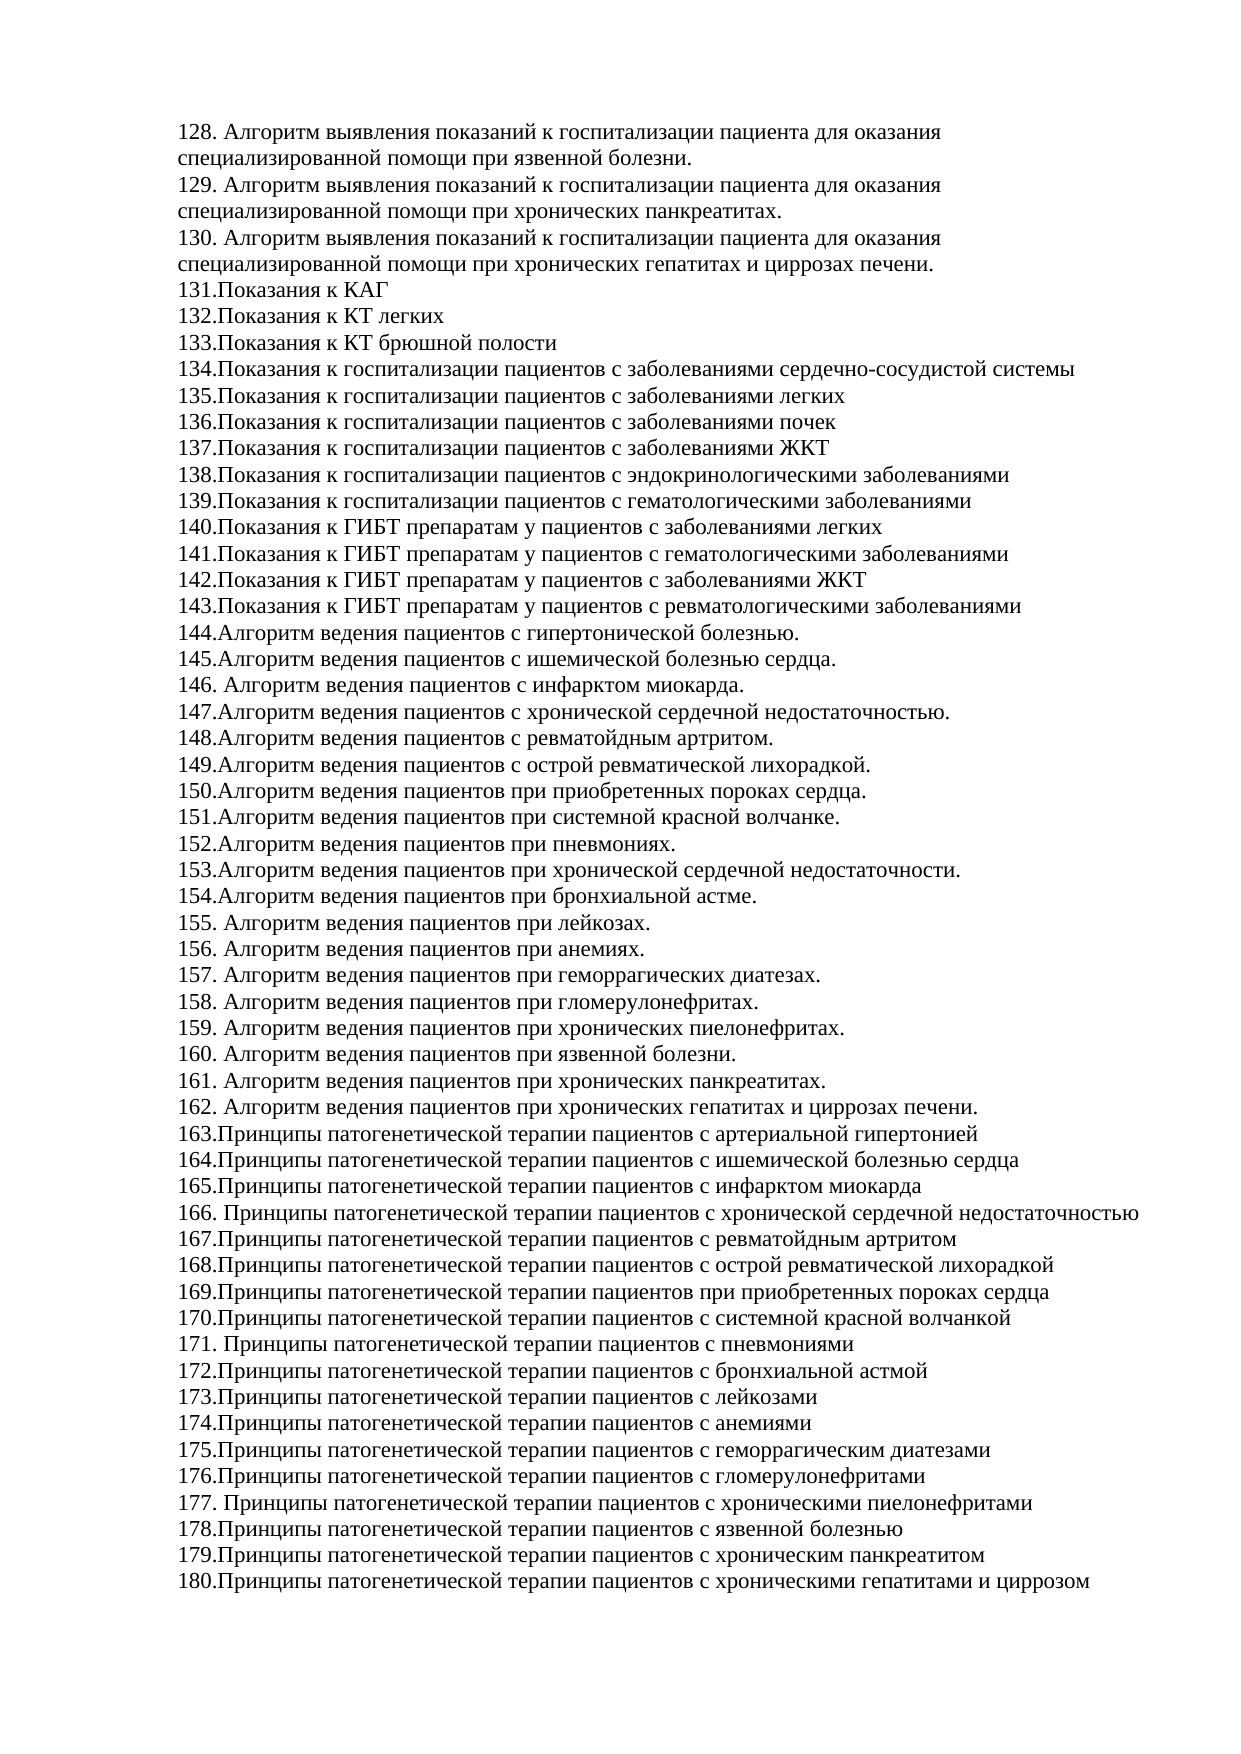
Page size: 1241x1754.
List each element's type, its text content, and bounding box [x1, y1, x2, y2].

text 160. Алгоритм ведения пациентов при язвенной болезни. [177, 1041, 1152, 1067]
text 149.Алгоритм ведения пациентов с острой ревматической лихорадкой. [177, 751, 1152, 777]
text 156. Алгоритм ведения пациентов при анемиях. [177, 935, 1152, 961]
text 131.Показания к КАГ [177, 276, 1152, 303]
text 179.Принципы патогенетической терапии пациентов с хроническим панкреатитом [177, 1541, 1152, 1568]
text 130. Алгоритм выявления показаний к госпитализации пациента для оказания специализированной помощи при хронических гепатитах и циррозах печени. [177, 223, 1152, 276]
text 155. Алгоритм ведения пациентов при лейкозах. [177, 909, 1152, 935]
text 177. Принципы патогенетической терапии пациентов с хроническими пиелонефритами [177, 1488, 1152, 1515]
text 132.Показания к КТ легких [177, 303, 1152, 329]
text 145.Алгоритм ведения пациентов с ишемической болезнью сердца. [177, 645, 1152, 672]
text 157. Алгоритм ведения пациентов при геморрагических диатезах. [177, 961, 1152, 988]
text 154.Алгоритм ведения пациентов при бронхиальной астме. [177, 882, 1152, 909]
text 135.Показания к госпитализации пациентов с заболеваниями легких [177, 382, 1152, 408]
text 169.Принципы патогенетической терапии пациентов при приобретенных пороках сердца [177, 1278, 1152, 1304]
text 167.Принципы патогенетической терапии пациентов с ревматойдным артритом [177, 1225, 1152, 1251]
text 139.Показания к госпитализации пациентов с гематологическими заболеваниями [177, 487, 1152, 513]
text 162. Алгоритм ведения пациентов при хронических гепатитах и циррозах печени. [177, 1093, 1152, 1119]
text 172.Принципы патогенетической терапии пациентов с бронхиальной астмой [177, 1357, 1152, 1383]
text 138.Показания к госпитализации пациентов с эндокринологическими заболеваниями [177, 461, 1152, 487]
text 174.Принципы патогенетической терапии пациентов с анемиями [177, 1409, 1152, 1436]
text 147.Алгоритм ведения пациентов с хронической сердечной недостаточностью. [177, 698, 1152, 724]
text 137.Показания к госпитализации пациентов с заболеваниями ЖКТ [177, 434, 1152, 461]
text 151.Алгоритм ведения пациентов при системной красной волчанке. [177, 803, 1152, 830]
text 175.Принципы патогенетической терапии пациентов с геморрагическим диатезами [177, 1436, 1152, 1462]
text 166. Принципы патогенетической терапии пациентов с хронической сердечной недостаточностью [177, 1199, 1152, 1225]
text 152.Алгоритм ведения пациентов при пневмониях. [177, 830, 1152, 856]
text 128. Алгоритм выявления показаний к госпитализации пациента для оказания специализированной помощи при язвенной болезни. [177, 118, 1152, 171]
text 170.Принципы патогенетической терапии пациентов с системной красной волчанкой [177, 1304, 1152, 1330]
text 141.Показания к ГИБТ препаратам у пациентов с гематологическими заболеваниями [177, 540, 1152, 566]
text 136.Показания к госпитализации пациентов с заболеваниями почек [177, 408, 1152, 434]
text 144.Алгоритм ведения пациентов с гипертонической болезнью. [177, 619, 1152, 645]
text 168.Принципы патогенетической терапии пациентов с острой ревматической лихорадкой [177, 1251, 1152, 1278]
text 133.Показания к КТ брюшной полости [177, 329, 1152, 355]
text 161. Алгоритм ведения пациентов при хронических панкреатитах. [177, 1067, 1152, 1093]
text 148.Алгоритм ведения пациентов с ревматойдным артритом. [177, 724, 1152, 751]
text 163.Принципы патогенетической терапии пациентов с артериальной гипертонией [177, 1119, 1152, 1146]
text 178.Принципы патогенетической терапии пациентов с язвенной болезнью [177, 1515, 1152, 1541]
text 171. Принципы патогенетической терапии пациентов с пневмониями [177, 1330, 1152, 1357]
text 142.Показания к ГИБТ препаратам у пациентов с заболеваниями ЖКТ [177, 566, 1152, 592]
text 140.Показания к ГИБТ препаратам у пациентов с заболеваниями легких [177, 513, 1152, 540]
text 150.Алгоритм ведения пациентов при приобретенных пороках сердца. [177, 777, 1152, 803]
text 143.Показания к ГИБТ препаратам у пациентов с ревматологическими заболеваниями [177, 592, 1152, 619]
text 129. Алгоритм выявления показаний к госпитализации пациента для оказания специализированной помощи при хронических панкреатитах. [177, 171, 1152, 223]
text 146. Алгоритм ведения пациентов с инфарктом миокарда. [177, 672, 1152, 698]
text 153.Алгоритм ведения пациентов при хронической сердечной недостаточности. [177, 856, 1152, 882]
text 176.Принципы патогенетической терапии пациентов с гломерулонефритами [177, 1462, 1152, 1488]
text 164.Принципы патогенетической терапии пациентов с ишемической болезнью сердца [177, 1146, 1152, 1172]
text 159. Алгоритм ведения пациентов при хронических пиелонефритах. [177, 1014, 1152, 1041]
text 134.Показания к госпитализации пациентов с заболеваниями сердечно-сосудистой системы [177, 355, 1152, 382]
text 180.Принципы патогенетической терапии пациентов с хроническими гепатитами и циррозом [177, 1568, 1152, 1594]
text 158. Алгоритм ведения пациентов при гломерулонефритах. [177, 988, 1152, 1014]
text 165.Принципы патогенетической терапии пациентов с инфарктом миокарда [177, 1172, 1152, 1199]
text 173.Принципы патогенетической терапии пациентов с лейкозами [177, 1383, 1152, 1409]
